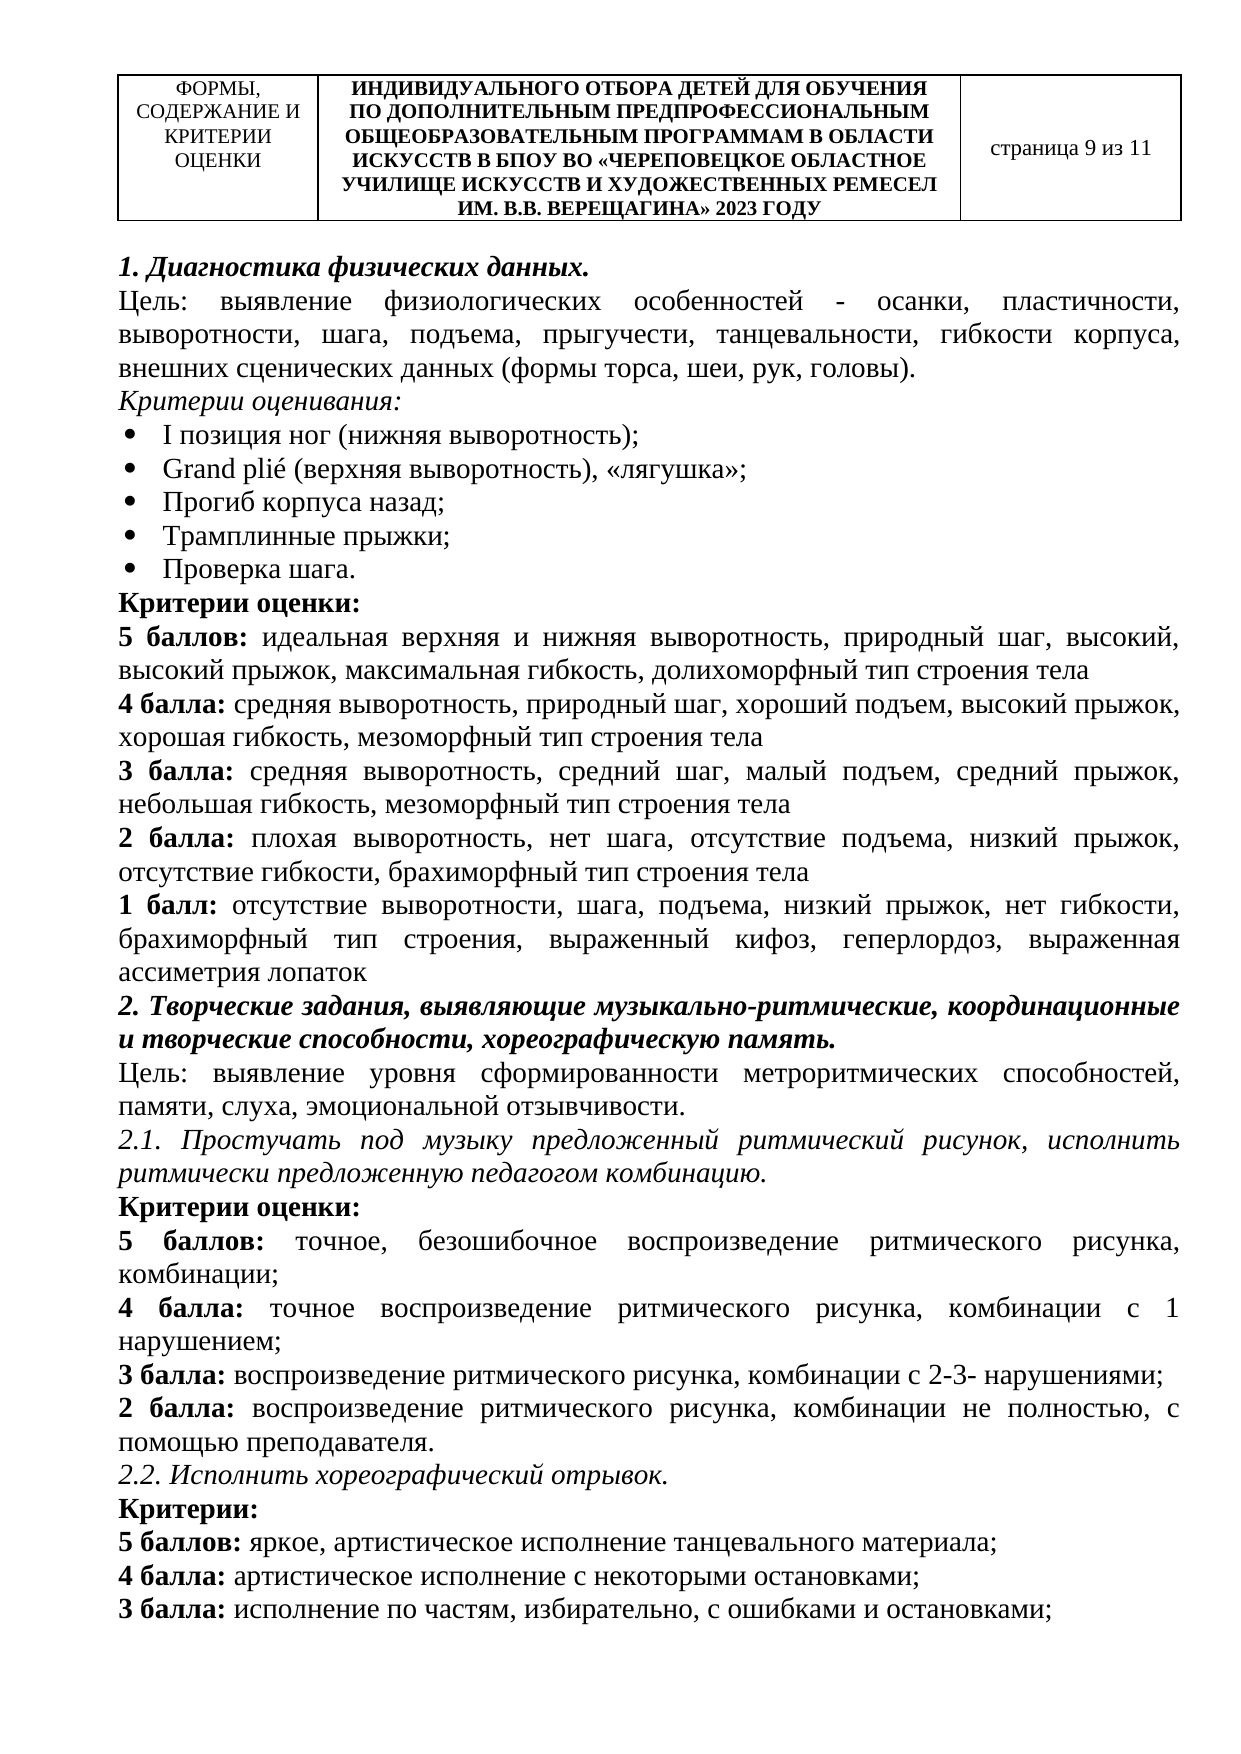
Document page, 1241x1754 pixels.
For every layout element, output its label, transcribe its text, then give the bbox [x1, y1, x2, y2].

text 5 баллов: яркое, артистическое исполнение танцевального материала; [118, 1524, 1181, 1558]
text 5 баллов: точное, безошибочное воспроизведение ритмического рисунка, комбинации; [118, 1223, 1181, 1290]
text 4 балла: средняя выворотность, природный шаг, хороший подъем, высокий прыжок, хорошая гибкость, мезоморфный тип строения тела [118, 686, 1181, 753]
list Grand plié (верхняя выворотность), «лягушка»; [125, 451, 1181, 484]
text 4 балла: точное воспроизведение ритмического рисунка, комбинации с 1 нарушением; [118, 1290, 1181, 1357]
text 3 балла: воспроизведение ритмического рисунка, комбинации с 2-3- нарушениями; [118, 1357, 1181, 1390]
list I позиция ног (нижняя выворотность); [125, 417, 1181, 451]
text 1 балл: отсутствие выворотности, шага, подъема, низкий прыжок, нет гибкости, брахиморфный тип строения, выраженный кифоз, геперлордоз, выраженная ассиметрия лопаток [118, 887, 1181, 988]
text Критерии оценки: [118, 585, 1181, 619]
list Трамплинные прыжки; [125, 518, 1181, 552]
list Проверка шага. [125, 552, 1181, 585]
text Критерии оценки: [118, 1189, 1181, 1223]
text 2.2. Исполнить хореографический отрывок. [118, 1457, 1181, 1491]
text 2 балла: воспроизведение ритмического рисунка, комбинации не полностью, с помощью преподавателя. [118, 1390, 1181, 1457]
text Критерии оценивания: [118, 383, 1181, 417]
text 3 балла: исполнение по частям, избирательно, с ошибками и остановками; [118, 1592, 1181, 1625]
text Цель: выявление физиологических особенностей - осанки, пластичности, выворотности, шага, подъема, прыгучести, танцевальности, гибкости корпуса, внешних сценических данных (формы торса, шеи, рук, головы). [118, 283, 1181, 383]
text Цель: выявление уровня сформированности метроритмических способностей, памяти, слуха, эмоциональной отзывчивости. [118, 1055, 1181, 1122]
text 3 балла: средняя выворотность, средний шаг, малый подъем, средний прыжок, небольшая гибкость, мезоморфный тип строения тела [118, 753, 1181, 820]
text Критерии: [118, 1491, 1181, 1524]
text 2.1. Простучать под музыку предложенный ритмический рисунок, исполнить ритмически предложенную педагогом комбинацию. [118, 1122, 1181, 1189]
text 4 балла: артистическое исполнение с некоторыми остановками; [118, 1558, 1181, 1592]
text 2. Творческие задания, выявляющие музыкально-ритмические, координационные и творческие способности, хореографическую память. [118, 988, 1181, 1055]
text 1. Диагностика физических данных. [118, 249, 1181, 283]
text 2 балла: плохая выворотность, нет шага, отсутствие подъема, низкий прыжок, отсутствие гибкости, брахиморфный тип строения тела [118, 820, 1181, 887]
list Прогиб корпуса назад; [125, 484, 1181, 518]
text 5 баллов: идеальная верхняя и нижняя выворотность, природный шаг, высокий, высокий прыжок, максимальная гибкость, долихоморфный тип строения тела [118, 619, 1181, 686]
